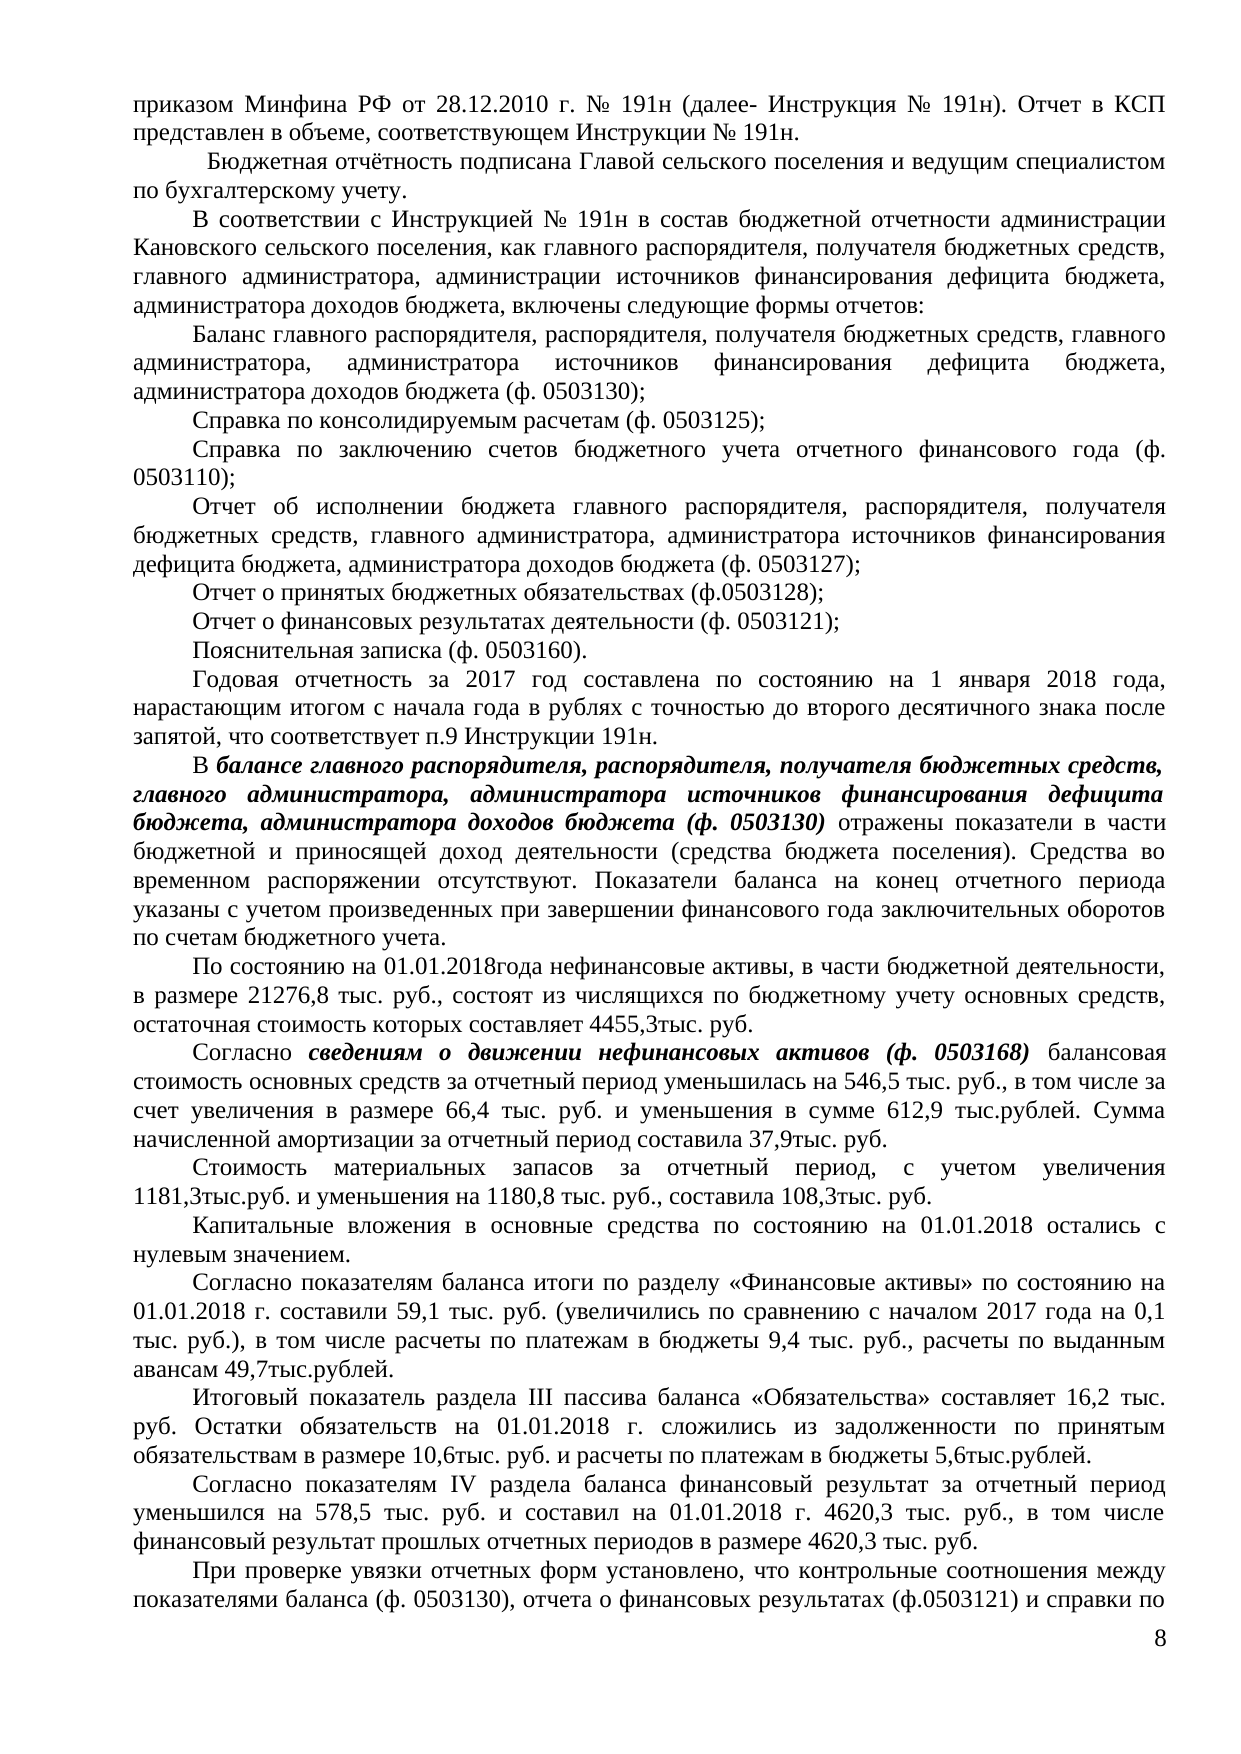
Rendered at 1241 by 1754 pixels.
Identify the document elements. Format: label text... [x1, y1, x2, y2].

text Баланс главного распорядителя, распорядителя, получателя бюджетных средств, главного администратора, администратора источников финансирования дефицита бюджета, администратора доходов бюджета (ф. 0503130); [133, 319, 1167, 405]
text Отчет о принятых бюджетных обязательствах (ф.0503128); [133, 577, 1167, 606]
text Согласно сведениям о движении нефинансовых активов (ф. 0503168) балансовая стоимость основных средств за отчетный период уменьшилась на 546,5 тыс. руб., в том числе за счет увеличения в размере 66,4 тыс. руб. и уменьшения в сумме 612,9 тыс.рублей. Сумма начисленной амортизации за отчетный период составила 37,9тыс. руб. [133, 1037, 1167, 1152]
text Бюджетная отчётность подписана Главой сельского поселения и ведущим специалистом по бухгалтерскому учету. [133, 146, 1167, 204]
text Согласно показателям баланса итоги по разделу «Финансовые активы» по состоянию на 01.01.2018 г. составили 59,1 тыс. руб. (увеличились по сравнению с началом 2017 года на 0,1 тыс. руб.), в том числе расчеты по платежам в бюджеты 9,4 тыс. руб., расчеты по выданным авансам 49,7тыс.рублей. [133, 1267, 1167, 1382]
text Согласно показателям IV раздела баланса финансовый результат за отчетный период уменьшился на 578,5 тыс. руб. и составил на 01.01.2018 г. 4620,3 тыс. руб., в том числе финансовый результат прошлых отчетных периодов в размере 4620,3 тыс. руб. [133, 1469, 1167, 1555]
text Отчет об исполнении бюджета главного распорядителя, распорядителя, получателя бюджетных средств, главного администратора, администратора источников финансирования дефицита бюджета, администратора доходов бюджета (ф. 0503127); [133, 491, 1167, 577]
text В балансе главного распорядителя, распорядителя, получателя бюджетных средств, главного администратора, администратора источников финансирования дефицита бюджета, администратора доходов бюджета (ф. 0503130) отражены показатели в части бюджетной и приносящей доход деятельности (средства бюджета поселения). Средства во временном распоряжении отсутствуют. Показатели баланса на конец отчетного периода указаны с учетом произведенных при завершении финансового года заключительных оборотов по счетам бюджетного учета. [133, 750, 1167, 951]
text Стоимость материальных запасов за отчетный период, с учетом увеличения 1181,3тыс.руб. и уменьшения на 1180,8 тыс. руб., составила 108,3тыс. руб. [133, 1152, 1167, 1210]
text Пояснительная записка (ф. 0503160). [133, 635, 1167, 664]
text Капитальные вложения в основные средства по состоянию на 01.01.2018 остались с нулевым значением. [133, 1210, 1167, 1267]
text В соответствии с Инструкцией № 191н в состав бюджетной отчетности администрации Кановского сельского поселения, как главного распорядителя, получателя бюджетных средств, главного администратора, администрации источников финансирования дефицита бюджета, администратора доходов бюджета, включены следующие формы отчетов: [133, 204, 1167, 319]
text Годовая отчетность за 2017 год составлена по состоянию на 1 января 2018 года, нарастающим итогом с начала года в рублях с точностью до второго десятичного знака после запятой, что соответствует п.9 Инструкции 191н. [133, 664, 1167, 750]
text Отчет о финансовых результатах деятельности (ф. 0503121); [133, 606, 1167, 635]
text Справка по консолидируемым расчетам (ф. 0503125); [133, 405, 1167, 434]
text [133, 1555, 1167, 1612]
text Итоговый показатель раздела III пассива баланса «Обязательства» составляет 16,2 тыс. руб. Остатки обязательств на 01.01.2018 г. сложились из задолженности по принятым обязательствам в размере 10,6тыс. руб. и расчеты по платежам в бюджеты 5,6тыс.рублей. [133, 1382, 1167, 1469]
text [133, 89, 1167, 146]
text По состоянию на 01.01.2018года нефинансовые активы, в части бюджетной деятельности, в размере 21276,8 тыс. руб., состоят из числящихся по бюджетному учету основных средств, остаточная стоимость которых составляет 4455,3тыс. руб. [133, 951, 1167, 1037]
text Справка по заключению счетов бюджетного учета отчетного финансового года (ф. 0503110); [133, 434, 1167, 491]
